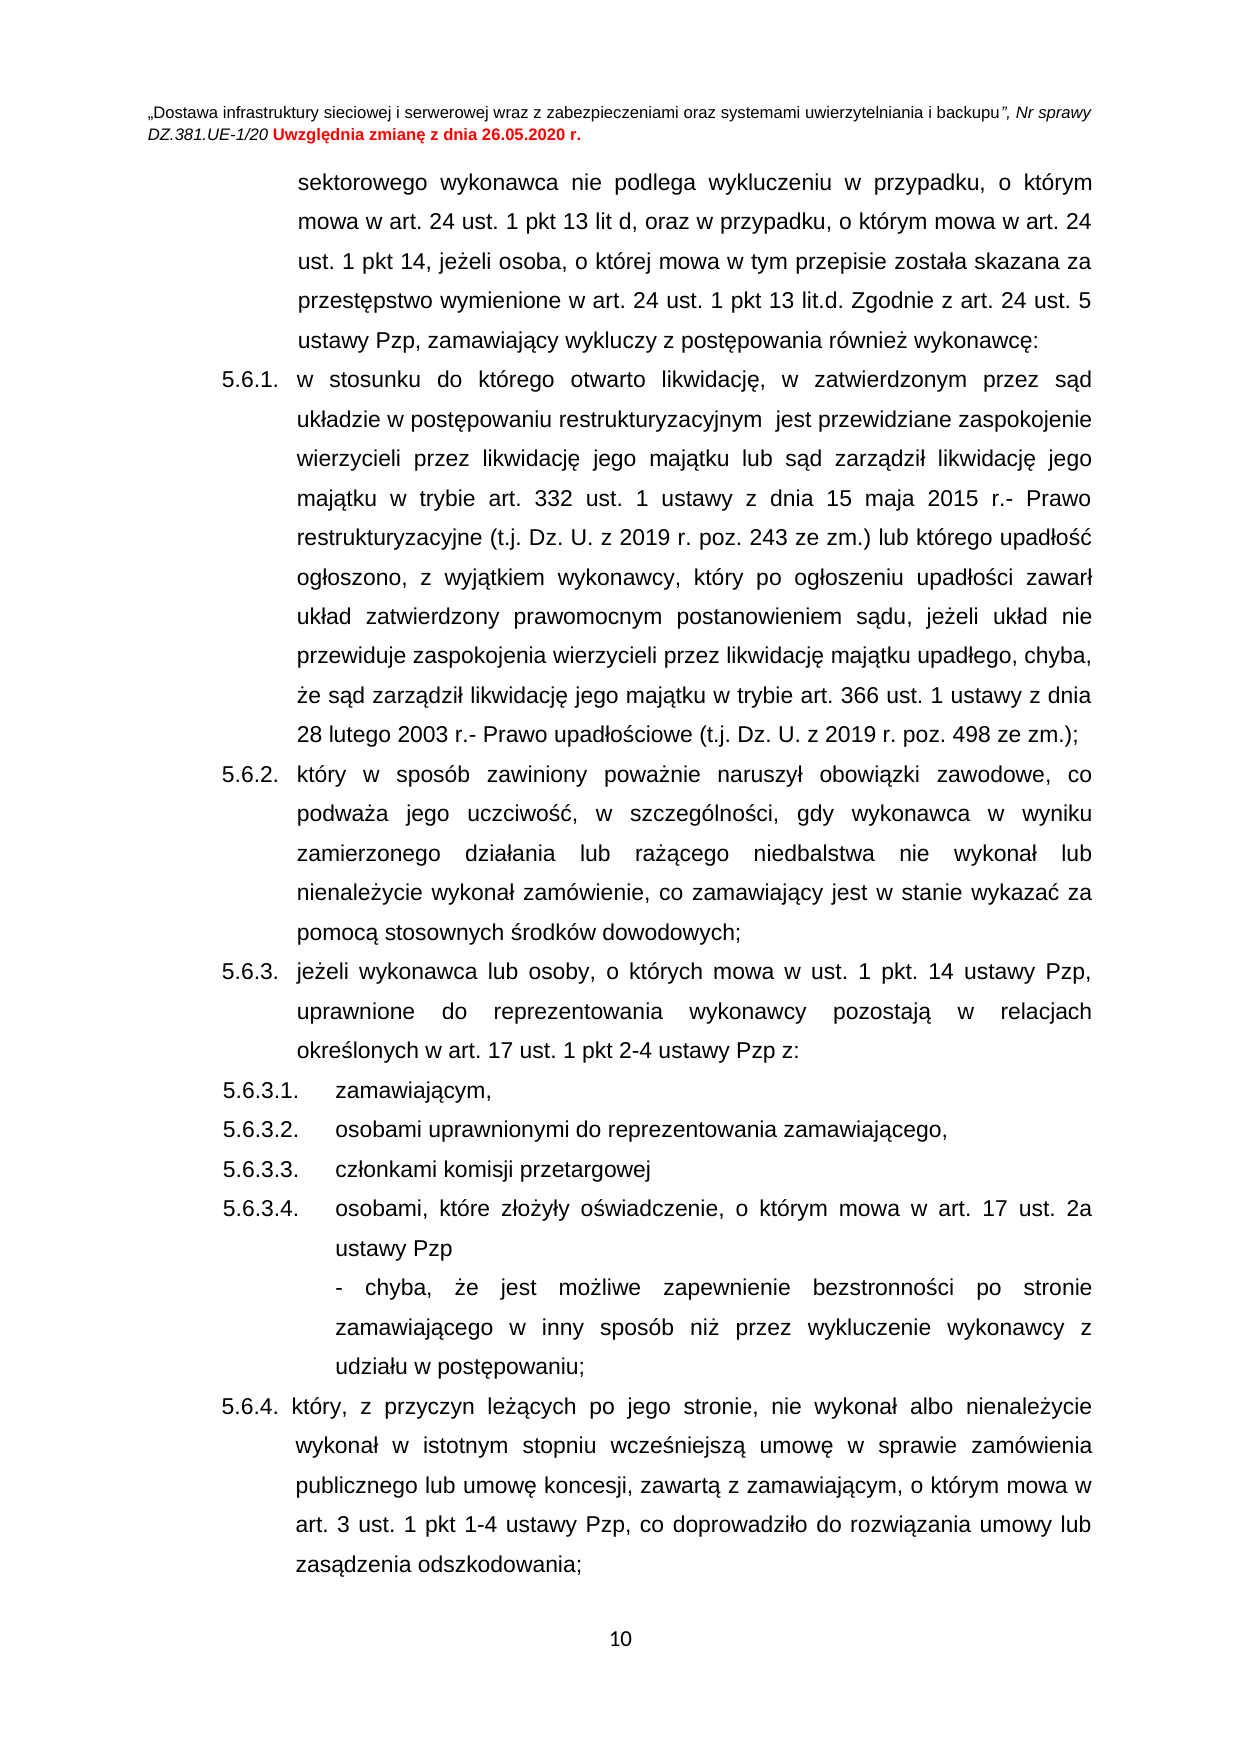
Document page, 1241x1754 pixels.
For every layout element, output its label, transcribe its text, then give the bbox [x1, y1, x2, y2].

list w stosunku do którego otwarto likwidację, w zatwierdzonym przez sąd układzie w postępowaniu restrukturyzacyjnym jest przewidziane zaspokojenie wierzycieli przez likwidację jego majątku lub sąd zarządził likwidację jego majątku w trybie art. 332 ust. 1 ustawy z dnia 15 maja 2015 r.- Prawo restrukturyzacyjne (t.j. Dz. U. z 2019 r. poz. 243 ze zm.) lub którego upadłość ogłoszono, z wyjątkiem wykonawcy, który po ogłoszeniu upadłości zawarł układ zatwierdzony prawomocnym postanowieniem sądu, jeżeli układ nie przewiduje zaspokojenia wierzycieli przez likwidację majątku upadłego, chyba, że sąd zarządził likwidację jego majątku w trybie art. 366 ust. 1 ustawy z dnia 28 lutego 2003 r.- Prawo upadłościowe (t.j. Dz. U. z 2019 r. poz. 498 ze zm.); [222, 366, 1093, 748]
list osobami uprawnionymi do reprezentowania zamawiającego, [223, 1116, 1093, 1143]
list zamawiającym, [223, 1077, 1093, 1103]
list osobami, które złożyły oświadczenie, o którym mowa w art. 17 ust. 2a ustawy Pzp [223, 1195, 1093, 1261]
list który w sposób zawiniony poważnie naruszył obowiązki zawodowe, co podważa jego uczciwość, w szczególności, gdy wykonawca w wyniku zamierzonego działania lub rażącego niedbalstwa nie wykonał lub nienależycie wykonał zamówienie, co zamawiający jest w stanie wykazać za pomocą stosownych środków dowodowych; [222, 761, 1093, 945]
list - chyba, że jest możliwe zapewnienie bezstronności po stronie zamawiającego w inny sposób niż przez wykluczenie wykonawcy z udziału w postępowaniu; [335, 1274, 1093, 1379]
list członkami komisji przetargowej [223, 1156, 1093, 1182]
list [223, 169, 1093, 353]
text 5.6.4. który, z przyczyn leżących po jego stronie, nie wykonał albo nienależycie wykonał w istotnym stopniu wcześniejszą umowę w sprawie zamówienia publicznego lub umowę koncesji, zawartą z zamawiającym, o którym mowa w art. 3 ust. 1 pkt 1-4 ustawy Pzp, co doprowadziło do rozwiązania umowy lub zasądzenia odszkodowania; [221, 1393, 1093, 1577]
list jeżeli wykonawca lub osoby, o których mowa w ust. 1 pkt. 14 ustawy Pzp, uprawnione do reprezentowania wykonawcy pozostają w relacjach określonych w art. 17 ust. 1 pkt 2-4 ustawy Pzp z: [222, 958, 1093, 1064]
